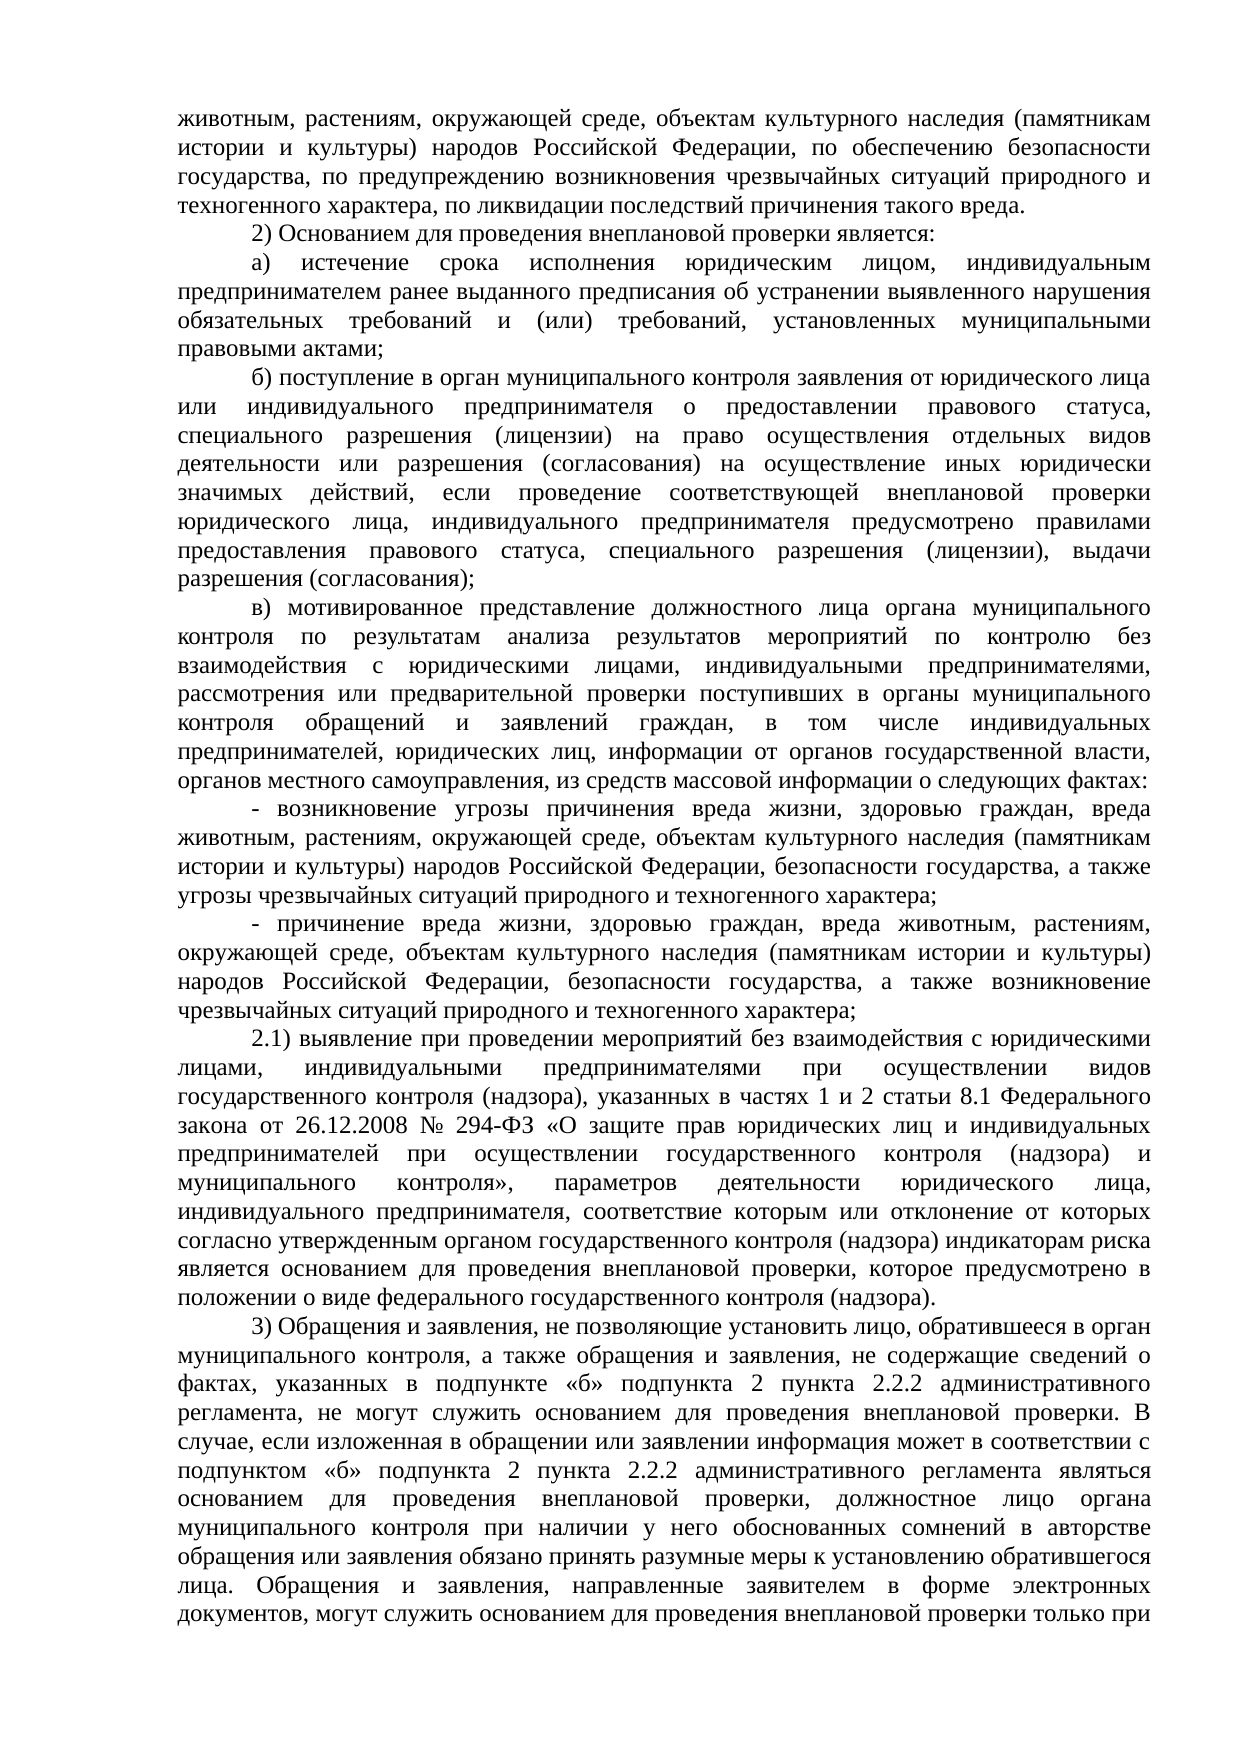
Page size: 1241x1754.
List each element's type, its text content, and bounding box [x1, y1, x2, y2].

text в) мотивированное представление должностного лица органа муниципального контроля по результатам анализа результатов мероприятий по контролю без взаимодействия с юридическими лицами, индивидуальными предпринимателями, рассмотрения или предварительной проверки поступивших в органы муниципального контроля обращений и заявлений граждан, в том числе индивидуальных предпринимателей, юридических лиц, информации от органов государственной власти, органов местного самоуправления, из средств массовой информации о следующих фактах: [177, 592, 1152, 793]
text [177, 103, 1152, 218]
text 2) Основанием для проведения внеплановой проверки является: [177, 218, 1152, 247]
text - возникновение угрозы причинения вреда жизни, здоровью граждан, вреда животным, растениям, окружающей среде, объектам культурного наследия (памятникам истории и культуры) народов Российской Федерации, безопасности государства, а также угрозы чрезвычайных ситуаций природного и техногенного характера; [177, 793, 1152, 908]
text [177, 1311, 1152, 1627]
text б) поступление в орган муниципального контроля заявления от юридического лица или индивидуального предпринимателя о предоставлении правового статуса, специального разрешения (лицензии) на право осуществления отдельных видов деятельности или разрешения (согласования) на осуществление иных юридически значимых действий, если проведение соответствующей внеплановой проверки юридического лица, индивидуального предпринимателя предусмотрено правилами предоставления правового статуса, специального разрешения (лицензии), выдачи разрешения (согласования); [177, 362, 1152, 592]
text а) истечение срока исполнения юридическим лицом, индивидуальным предпринимателем ранее выданного предписания об устранении выявленного нарушения обязательных требований и (или) требований, установленных муниципальными правовыми актами; [177, 247, 1152, 362]
text - причинение вреда жизни, здоровью граждан, вреда животным, растениям, окружающей среде, объектам культурного наследия (памятникам истории и культуры) народов Российской Федерации, безопасности государства, а также возникновение чрезвычайных ситуаций природного и техногенного характера; [177, 908, 1152, 1023]
text 2.1) выявление при проведении мероприятий без взаимодействия с юридическими лицами, индивидуальными предпринимателями при осуществлении видов государственного контроля (надзора), указанных в частях 1 и 2 статьи 8.1 Федерального закона от 26.12.2008 № 294-ФЗ «О защите прав юридических лиц и индивидуальных предпринимателей при осуществлении государственного контроля (надзора) и муниципального контроля», параметров деятельности юридического лица, индивидуального предпринимателя, соответствие которым или отклонение от которых согласно утвержденным органом государственного контроля (надзора) индикаторам риска является основанием для проведения внеплановой проверки, которое предусмотрено в положении о виде федерального государственного контроля (надзора). [177, 1023, 1152, 1311]
